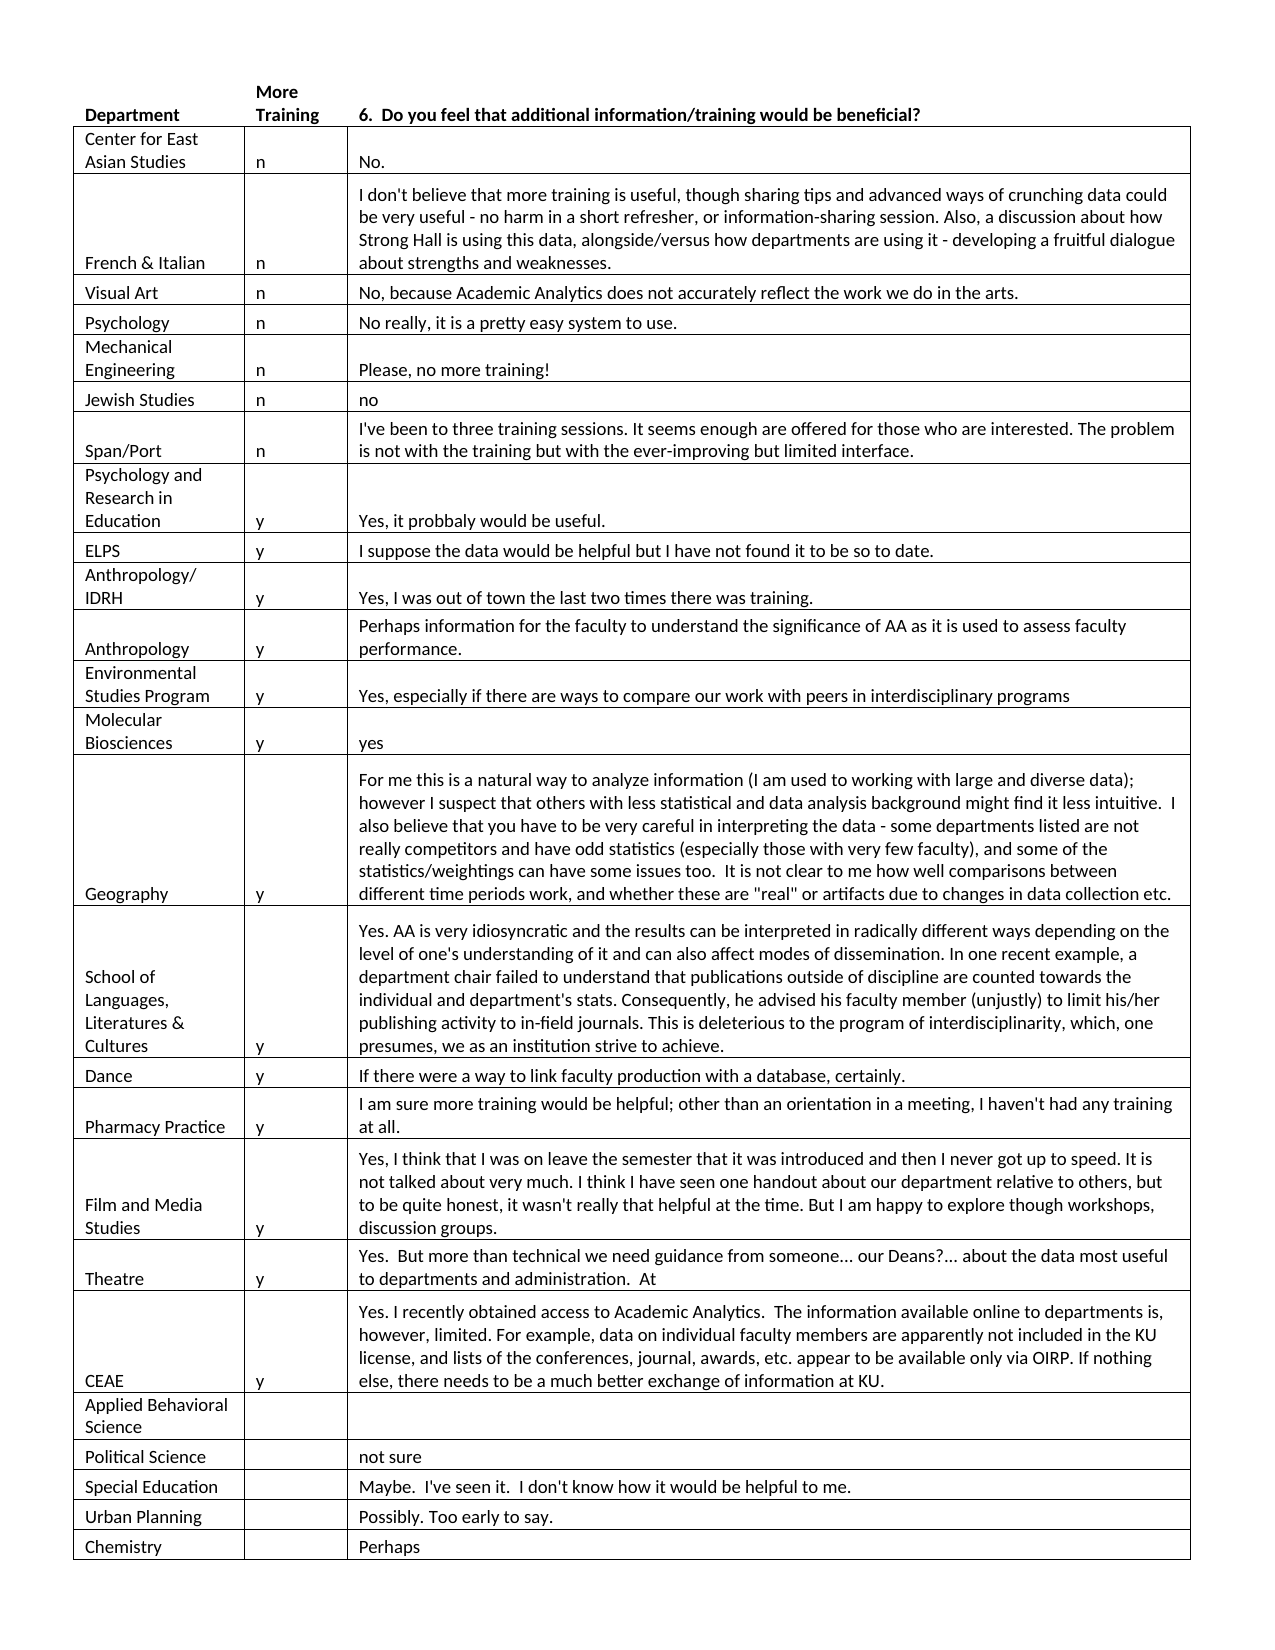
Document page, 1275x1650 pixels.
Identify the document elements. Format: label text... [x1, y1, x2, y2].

table_cell ELPS [74, 533, 244, 562]
table_cell Chemistry [74, 1530, 244, 1558]
table_cell Molecular Biosciences [74, 708, 244, 754]
table_cell [245, 1470, 347, 1498]
table_cell Yes, I was out of town the last two times there was training. [348, 563, 1190, 609]
table_cell Maybe. I've seen it. I don't know how it would be helpful to me. [348, 1470, 1190, 1498]
table_cell Special Education [74, 1470, 244, 1498]
table_cell [245, 1393, 347, 1438]
table_cell y [245, 1139, 347, 1239]
table_cell Yes, especially if there are ways to compare our work with peers in interdisciplinary programs [348, 661, 1190, 707]
table_cell Psychology and Research in Education [74, 464, 244, 532]
table_cell Visual Art [74, 275, 244, 304]
table_cell y [245, 906, 347, 1057]
table_cell [245, 1530, 347, 1558]
table_cell If there were a way to link faculty production with a database, certainly. [348, 1058, 1190, 1087]
table_cell Political Science [74, 1440, 244, 1468]
table_cell School of Languages, Literatures & Cultures [74, 906, 244, 1057]
table_cell [245, 1500, 347, 1528]
table_cell n [245, 305, 347, 334]
table_cell Anthropology [74, 610, 244, 660]
table_cell Center for East Asian Studies [74, 127, 244, 173]
table_cell y [245, 533, 347, 562]
table_cell y [245, 661, 347, 707]
table_cell n [245, 412, 347, 462]
table_cell y [245, 563, 347, 609]
table_cell not sure [348, 1440, 1190, 1468]
table_cell Yes. But more than technical we need guidance from someone... our Deans?... about the data most useful to departments and administration. At [348, 1240, 1190, 1290]
table_cell n [245, 335, 347, 381]
table_cell y [245, 1291, 347, 1392]
table_cell I've been to three training sessions. It seems enough are offered for those who are interested. The problem is not with the training but with the ever-improving but limited interface. [348, 412, 1190, 462]
table_cell Possibly. Too early to say. [348, 1500, 1190, 1528]
table_cell n [245, 174, 347, 274]
table_cell y [245, 755, 347, 905]
table_cell no [348, 382, 1190, 411]
table_cell y [245, 708, 347, 754]
table_cell Dance [74, 1058, 244, 1087]
table_cell Yes. I recently obtained access to Academic Analytics. The information available online to departments is, however, limited. For example, data on individual faculty members are apparently not included in the KU license, and lists of the conferences, journal, awards, etc. appear to be available only via OIRP. If nothing else, there needs to be a much better exchange of information at KU. [348, 1291, 1190, 1392]
table_cell [245, 1440, 347, 1468]
table_cell I don't believe that more training is useful, though sharing tips and advanced ways of crunching data could be very useful - no harm in a short refresher, or information-sharing session. Also, a discussion about how Strong Hall is using this data, alongside/versus how departments are using it - developing a fruitful dialogue about strengths and weaknesses. [348, 174, 1190, 274]
table_cell I am sure more training would be helpful; other than an orientation in a meeting, I haven't had any training at all. [348, 1088, 1190, 1138]
table_cell y [245, 464, 347, 532]
table_cell n [245, 275, 347, 304]
table_cell Film and Media Studies [74, 1139, 244, 1239]
table_cell Urban Planning [74, 1500, 244, 1528]
table_cell No, because Academic Analytics does not accurately reflect the work we do in the arts. [348, 275, 1190, 304]
table_cell Yes. AA is very idiosyncratic and the results can be interpreted in radically different ways depending on the level of one's understanding of it and can also affect modes of dissemination. In one recent example, a department chair failed to understand that publications outside of discipline are counted towards the individual and department's stats. Consequently, he advised his faculty member (unjustly) to limit his/her publishing activity to in-field journals. This is deleterious to the program of interdisciplinarity, which, one presumes, we as an institution strive to achieve. [348, 906, 1190, 1057]
table_cell y [245, 1240, 347, 1290]
table_cell Span/Port [74, 412, 244, 462]
table_header 6. Do you feel that additional information/training would be beneficial? [347, 75, 1190, 126]
table_cell [348, 1393, 1190, 1438]
table_cell Please, no more training! [348, 335, 1190, 381]
table_cell French & Italian [74, 174, 244, 274]
table_cell For me this is a natural way to analyze information (I am used to working with large and diverse data); however I suspect that others with less statistical and data analysis background might find it less intuitive. I also believe that you have to be very careful in interpreting the data - some departments listed are not really competitors and have odd statistics (especially those with very few faculty), and some of the statistics/weightings can have some issues too. It is not clear to me how well comparisons between different time periods work, and whether these are "real" or artifacts due to changes in data collection etc. [348, 755, 1190, 905]
table_cell n [245, 127, 347, 173]
table_cell y [245, 610, 347, 660]
table_cell Geography [74, 755, 244, 905]
table_cell Environmental Studies Program [74, 661, 244, 707]
table_cell Perhaps information for the faculty to understand the significance of AA as it is used to assess faculty performance. [348, 610, 1190, 660]
table_cell Yes, it probbaly would be useful. [348, 464, 1190, 532]
table_cell Theatre [74, 1240, 244, 1290]
table_cell No. [348, 127, 1190, 173]
table_header More Training [244, 75, 347, 126]
table_cell n [245, 382, 347, 411]
table_cell y [245, 1058, 347, 1087]
table_cell Applied Behavioral Science [74, 1393, 244, 1438]
table_cell Anthropology/IDRH [74, 563, 244, 609]
table_cell y [245, 1088, 347, 1138]
table_cell I suppose the data would be helpful but I have not found it to be so to date. [348, 533, 1190, 562]
table_cell Mechanical Engineering [74, 335, 244, 381]
table_cell CEAE [74, 1291, 244, 1392]
table_cell Yes, I think that I was on leave the semester that it was introduced and then I never got up to speed. It is not talked about very much. I think I have seen one handout about our department relative to others, but to be quite honest, it wasn't really that helpful at the time. But I am happy to explore though workshops, discussion groups. [348, 1139, 1190, 1239]
table_cell No really, it is a pretty easy system to use. [348, 305, 1190, 334]
table_cell Pharmacy Practice [74, 1088, 244, 1138]
table_cell Perhaps [348, 1530, 1190, 1558]
table_cell Jewish Studies [74, 382, 244, 411]
table_cell yes [348, 708, 1190, 754]
table_cell Psychology [74, 305, 244, 334]
table_header Department [74, 75, 244, 126]
